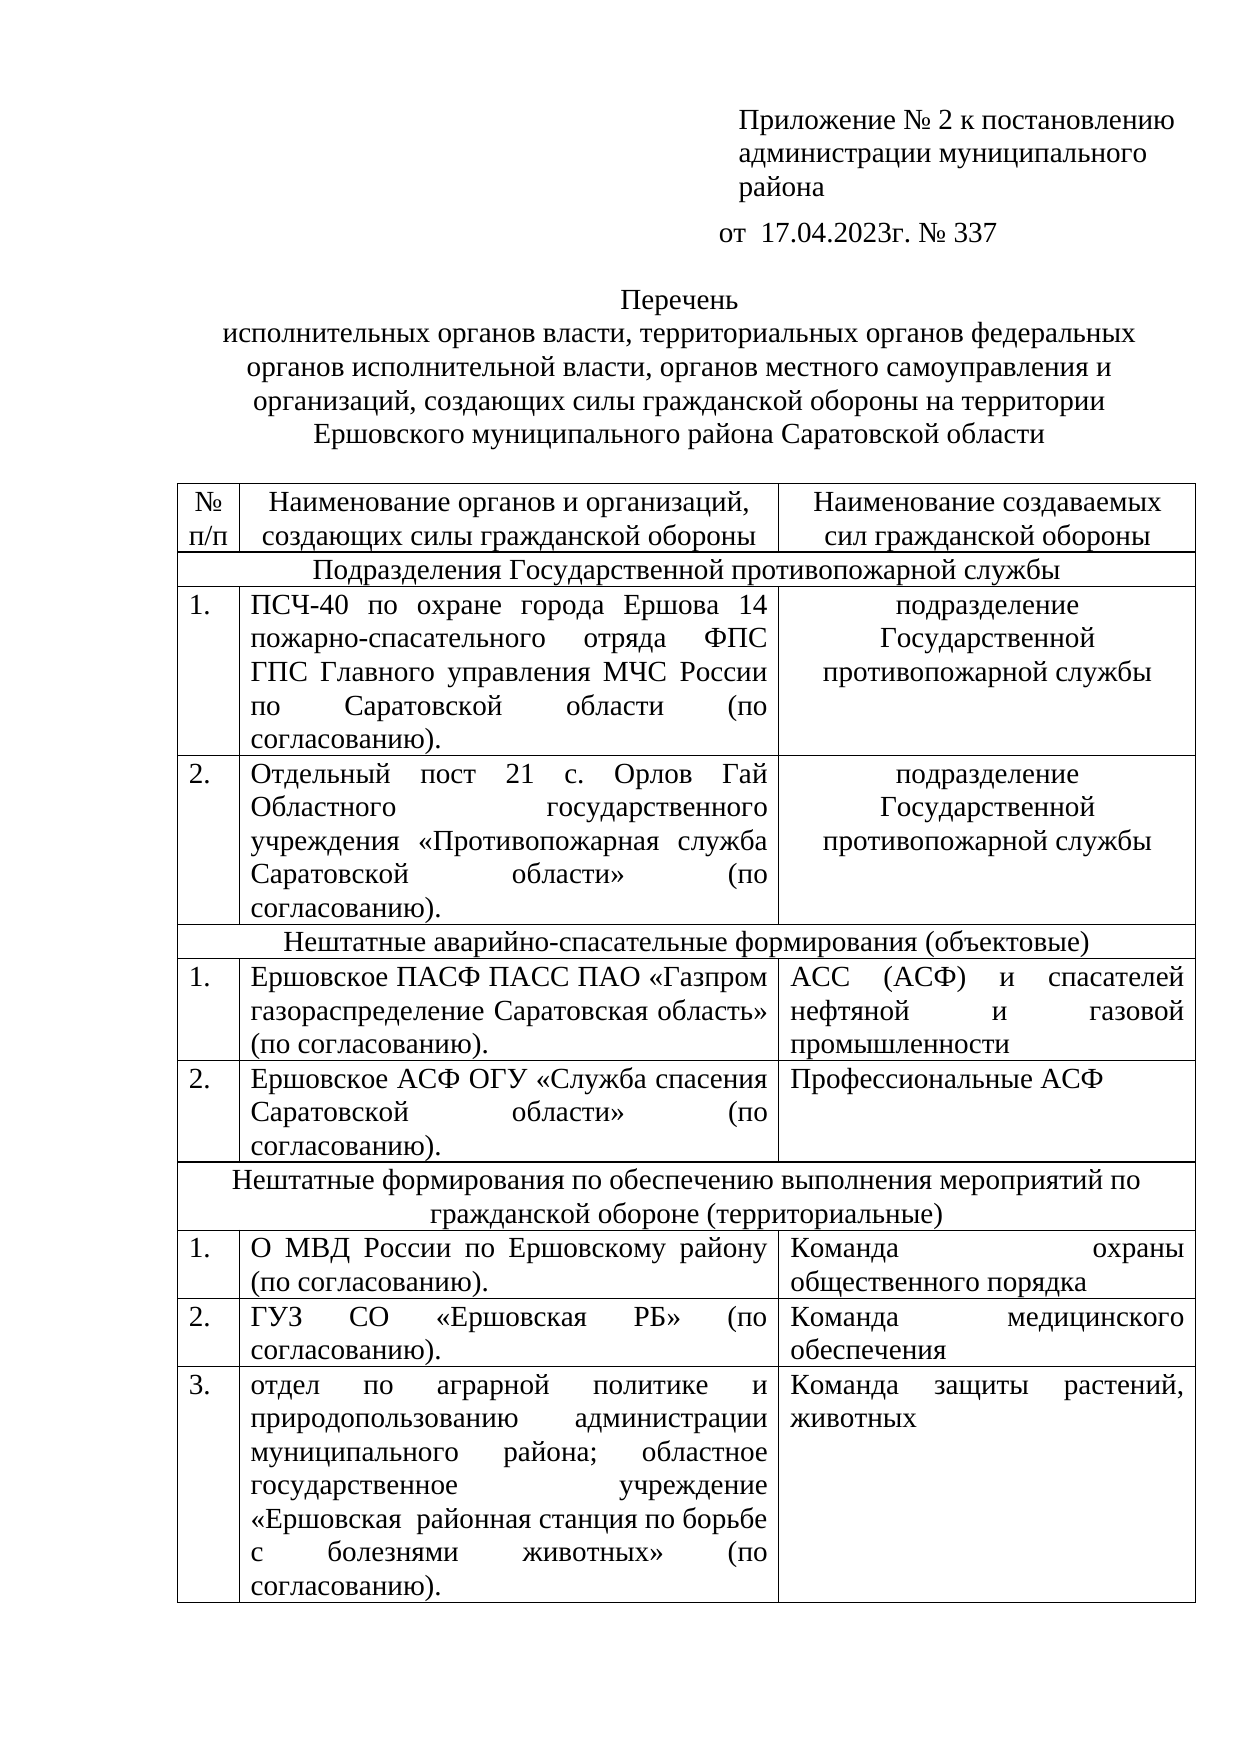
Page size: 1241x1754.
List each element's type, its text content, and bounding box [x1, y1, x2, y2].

text Перечень [177, 282, 1181, 316]
table_cell подразделение Государственной противопожарной службы [779, 756, 1195, 923]
table_cell 2. [178, 756, 239, 923]
table_header Наименование органов и организаций, создающих силы гражданской обороны [240, 484, 778, 551]
table_cell Команда медицинского обеспечения [779, 1299, 1195, 1366]
table_cell 1. [178, 1231, 239, 1298]
text от 17.04.2023г. № 337 [177, 215, 1181, 248]
table_cell Нештатные формирования по обеспечению выполнения мероприятий по гражданской обороне (территориальные) [178, 1163, 1195, 1229]
table_cell ГУЗ СО «Ершовская РБ» (по согласованию). [240, 1299, 778, 1366]
table_cell 2. [178, 1061, 239, 1161]
table_cell Нештатные аварийно-спасательные формирования (объектовые) [178, 925, 1195, 958]
text Приложение № 2 к постановлению администрации муниципального района [738, 102, 1181, 202]
table_cell 1. [178, 587, 239, 755]
table_cell отдел по аграрной политике и природопользованию администрации муниципального района; областное государственное учреждение «Ершовская районная станция по борьбе с болезнями животных» (по согласованию). [240, 1367, 778, 1602]
table_cell Отдельный пост 21 с. Орлов Гай Областного государственного учреждения «Противопожарная служба Саратовской области» (по согласованию). [240, 756, 778, 923]
table_header Наименование создаваемых сил гражданской обороны [779, 484, 1195, 551]
table_cell Команда охраны общественного порядка [779, 1231, 1195, 1298]
table_cell Ершовское ПАСФ ПАСС ПАО «Газпром газораспределение Саратовская область» (по согласованию). [240, 959, 778, 1060]
table_cell подразделение Государственной противопожарной службы [779, 587, 1195, 755]
table_cell Команда защиты растений, животных [779, 1367, 1195, 1602]
table_cell 3. [178, 1367, 239, 1602]
table_cell Профессиональные АСФ [779, 1061, 1195, 1161]
table_cell О МВД России по Ершовскому району (по согласованию). [240, 1231, 778, 1298]
table_cell 2. [178, 1299, 239, 1366]
table_header № п/п [178, 484, 239, 551]
table_cell ПСЧ-40 по охране города Ершова 14 пожарно-спасательного отряда ФПС ГПС Главного управления МЧС России по Саратовской области (по согласованию). [240, 587, 778, 755]
table_cell Подразделения Государственной противопожарной службы [178, 553, 1195, 586]
table_cell Ершовское АСФ ОГУ «Служба спасения Саратовской области» (по согласованию). [240, 1061, 778, 1161]
text исполнительных органов власти, территориальных органов федеральных органов исполнительной власти, органов местного самоуправления и организаций, создающих силы гражданской обороны на территории Ершовского муниципального района Саратовской области [177, 316, 1181, 450]
table_cell 1. [178, 959, 239, 1060]
table_cell АСС (АСФ) и спасателей нефтяной и газовой промышленности [779, 959, 1195, 1060]
